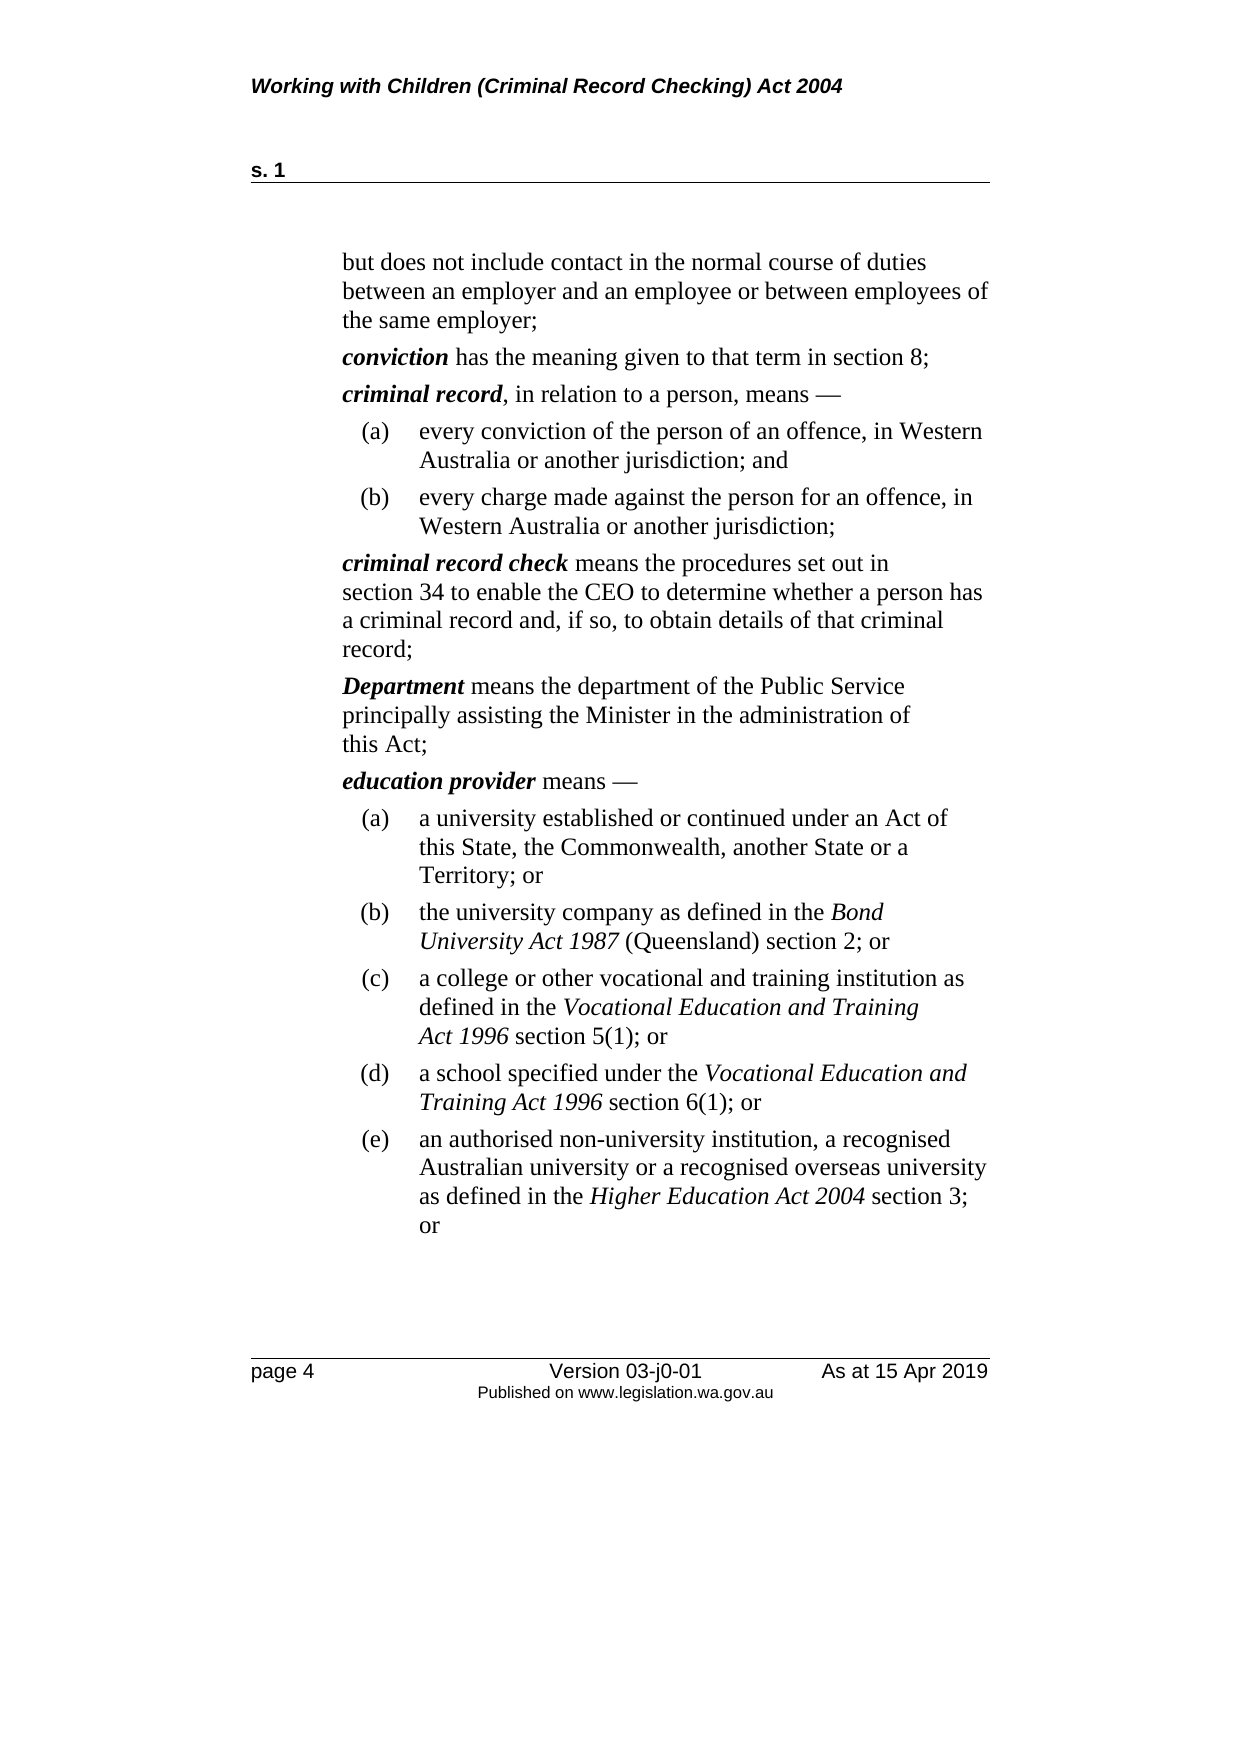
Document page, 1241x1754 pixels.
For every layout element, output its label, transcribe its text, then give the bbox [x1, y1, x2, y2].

text criminal record check means the procedures set out in section 34 to enable the CEO to determine whether a person has a criminal record and, if so, to obtain details of that criminal record; [251, 548, 990, 663]
text (c) a college or other vocational and training institution as defined in the Vocational Education and Training Act 1996 section 5(1); or [251, 963, 990, 1049]
text education provider means — [251, 766, 990, 794]
text (b) the university company as defined in the Bond University Act 1987 (Queensland) section 2; or [251, 897, 990, 955]
text (a) a university established or continued under an Act of this State, the Commonwealth, another State or a Territory; or [251, 803, 990, 889]
text (b) every charge made against the person for an offence, in Western Australia or another jurisdiction; [251, 482, 990, 539]
text criminal record, in relation to a person, means — [251, 379, 990, 408]
text (a) every conviction of the person of an offence, in Western Australia or another jurisdiction; and [251, 416, 990, 474]
text (d) a school specified under the Vocational Education and Training Act 1996 section 6(1); or [251, 1058, 990, 1115]
text but does not include contact in the normal course of duties between an employer and an employee or between employees of the same employer; [251, 247, 990, 334]
text (e) an authorised non-university institution, a recognised Australian university or a recognised overseas university as defined in the Higher Education Act 2004 section 3; or [251, 1124, 990, 1239]
text Department means the department of the Public Service principally assisting the Minister in the administration of this Act; [251, 671, 990, 757]
text conviction has the meaning given to that term in section 8; [251, 342, 990, 371]
